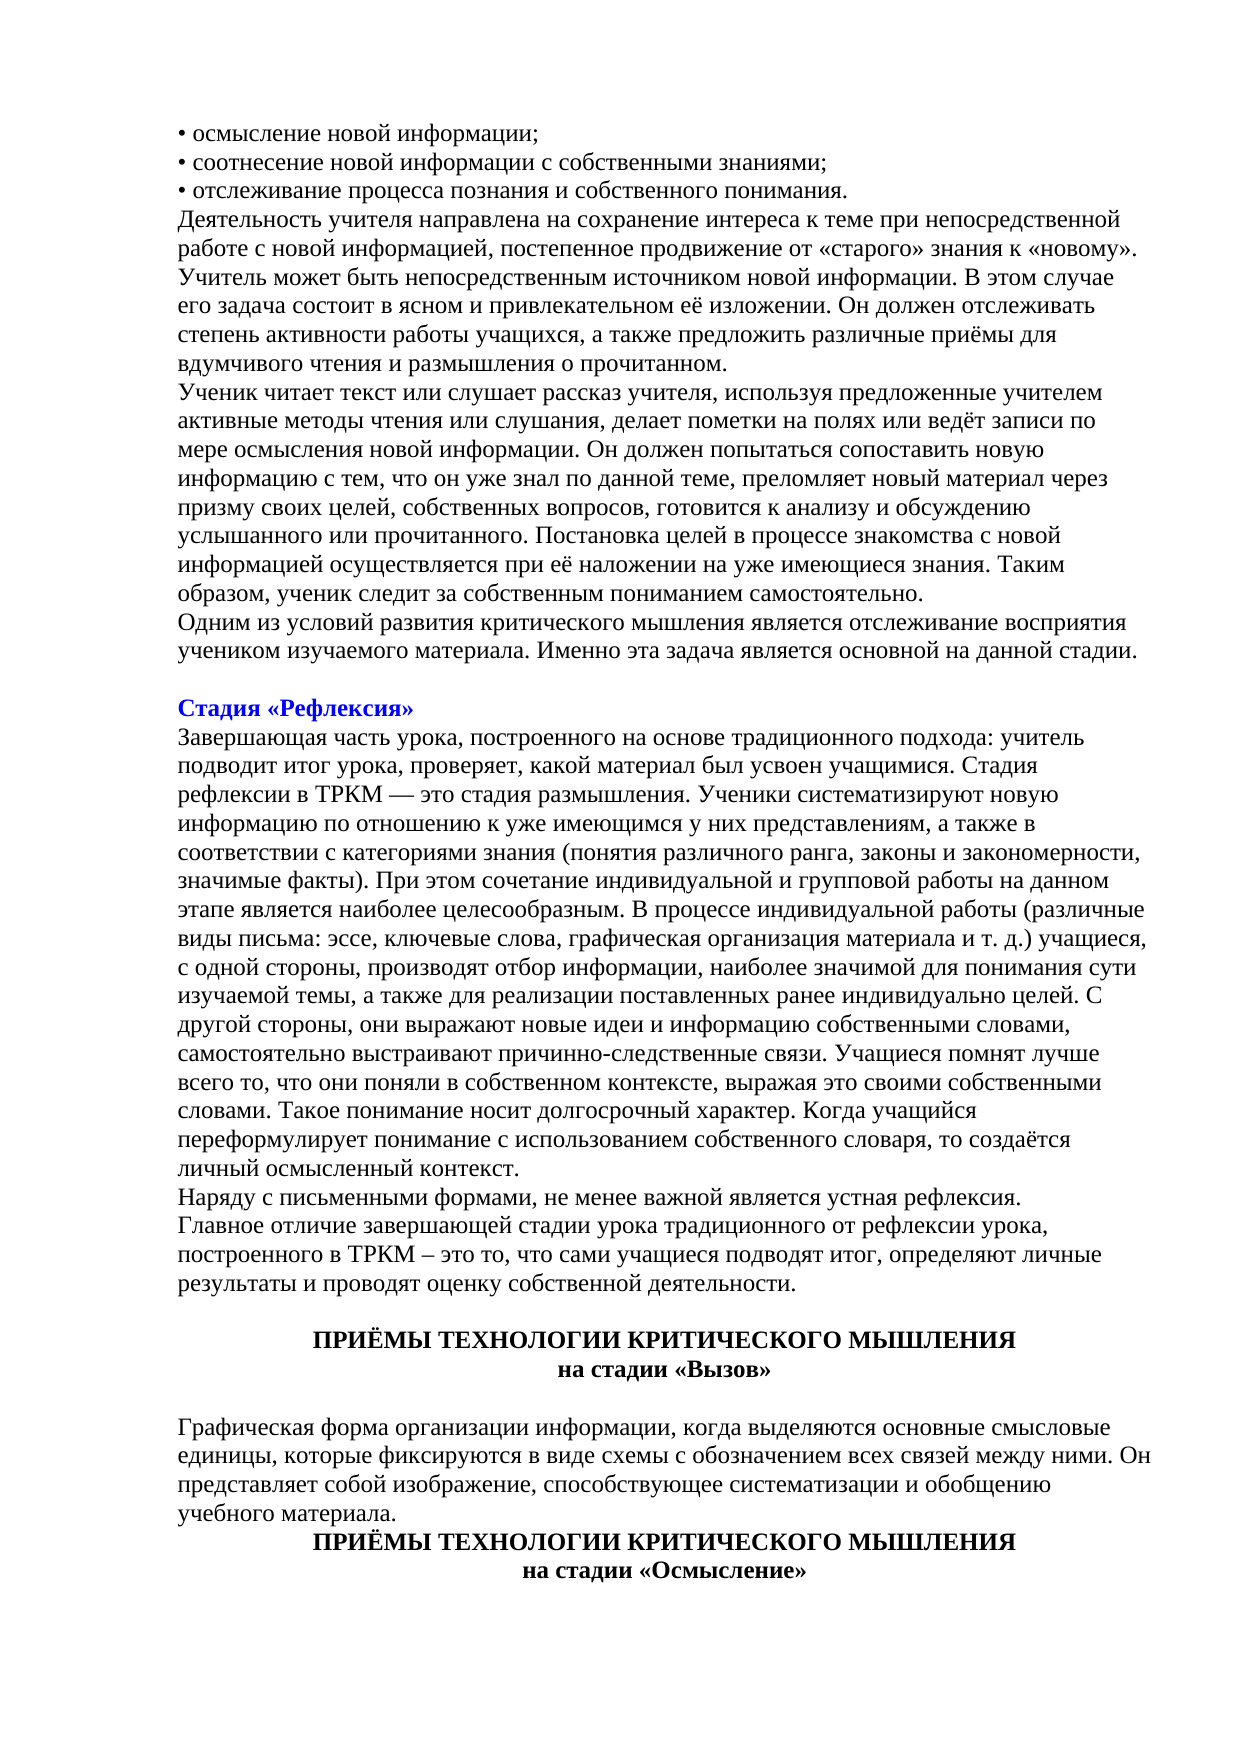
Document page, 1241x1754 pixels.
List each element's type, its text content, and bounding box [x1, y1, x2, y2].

text • осмысление новой информации; [177, 118, 1152, 147]
text Главное отличие завершающей стадии урока традиционного от рефлексии урока, построенного в ТРКМ – это то, что сами учащиеся подводят итог, определяют личные результаты и проводят оценку собственной деятельности. [177, 1211, 1152, 1297]
text Стадия «Рефлексия» [177, 693, 1152, 722]
text Завершающая часть урока, построенного на основе традиционного подхода: учитель подводит итог урока, проверяет, какой материал был усвоен учащимися. Стадия рефлексии в ТРКМ — это стадия размышления. Ученики систематизируют новую информацию по отношению к уже имеющимся у них представлениям, а также в соответствии с категориями знания (понятия различного ранга, законы и закономерности, значимые факты). При этом сочетание индивидуальной и групповой работы на данном этапе является наиболее целесообразным. В процессе индивидуальной работы (различные виды письма: эссе, ключевые слова, графическая организация материала и т. д.) учащиеся, с одной стороны, производят отбор информации, наиболее значимой для понимания сути изучаемой темы, а также для реализации поставленных ранее индивидуально целей. С другой стороны, они выражают новые идеи и информацию собственными словами, самостоятельно выстраивают причинно-следственные связи. Учащиеся помнят лучше всего то, что они поняли в собственном контексте, выражая это своими собственными словами. Такое понимание носит долгосрочный характер. Когда учащийся переформулирует понимание с использованием собственного словаря, то создаётся личный осмысленный контекст. [177, 722, 1152, 1182]
text Графическая форма организации информации, когда выделяются основные смысловые единицы, которые фиксируются в виде схемы с обозначением всех связей между ними. Он представляет собой изображение, способствующее систематизации и обобщению учебного материала. [403, 1412, 1152, 1527]
text ПРИЁМЫ ТЕХНОЛОГИИ КРИТИЧЕСКОГО МЫШЛЕНИЯ [177, 1527, 1152, 1556]
text на стадии «Осмысление» [177, 1556, 1152, 1584]
text Деятельность учителя направлена на сохранение интереса к теме при непосредственной работе с новой информацией, постепенное продвижение от «старого» знания к «новому». Учитель может быть непосредственным источником новой информации. В этом случае его задача состоит в ясном и привлекательном её изложении. Он должен отслеживать степень активности работы учащихся, а также предложить различные приёмы для вдумчивого чтения и размышления о прочитанном. [177, 204, 1152, 377]
text • отслеживание процесса познания и собственного понимания. [177, 176, 1152, 204]
text Наряду с письменными формами, не менее важной является устная рефлексия. [177, 1182, 1152, 1211]
text на стадии «Вызов» [177, 1354, 1152, 1383]
text Ученик читает текст или слушает рассказ учителя, используя предложенные учителем активные методы чтения или слушания, делает пометки на полях или ведёт записи по мере осмысления новой информации. Он должен попытаться сопоставить новую информацию с тем, что он уже знал по данной теме, преломляет новый материал через призму своих целей, собственных вопросов, готовится к анализу и обсуждению услышанного или прочитанного. Постановка целей в процессе знакомства с новой информацией осуществляется при её наложении на уже имеющиеся знания. Таким образом, ученик следит за собственным пониманием самостоятельно. [177, 377, 1152, 607]
text ПРИЁМЫ ТЕХНОЛОГИИ КРИТИЧЕСКОГО МЫШЛЕНИЯ [177, 1326, 1152, 1354]
text • соотнесение новой информации с собственными знаниями; [177, 147, 1152, 176]
text Одним из условий развития критического мышления является отслеживание восприятия учеником изучаемого материала. Именно эта задача является основной на данной стадии. [177, 607, 1152, 664]
